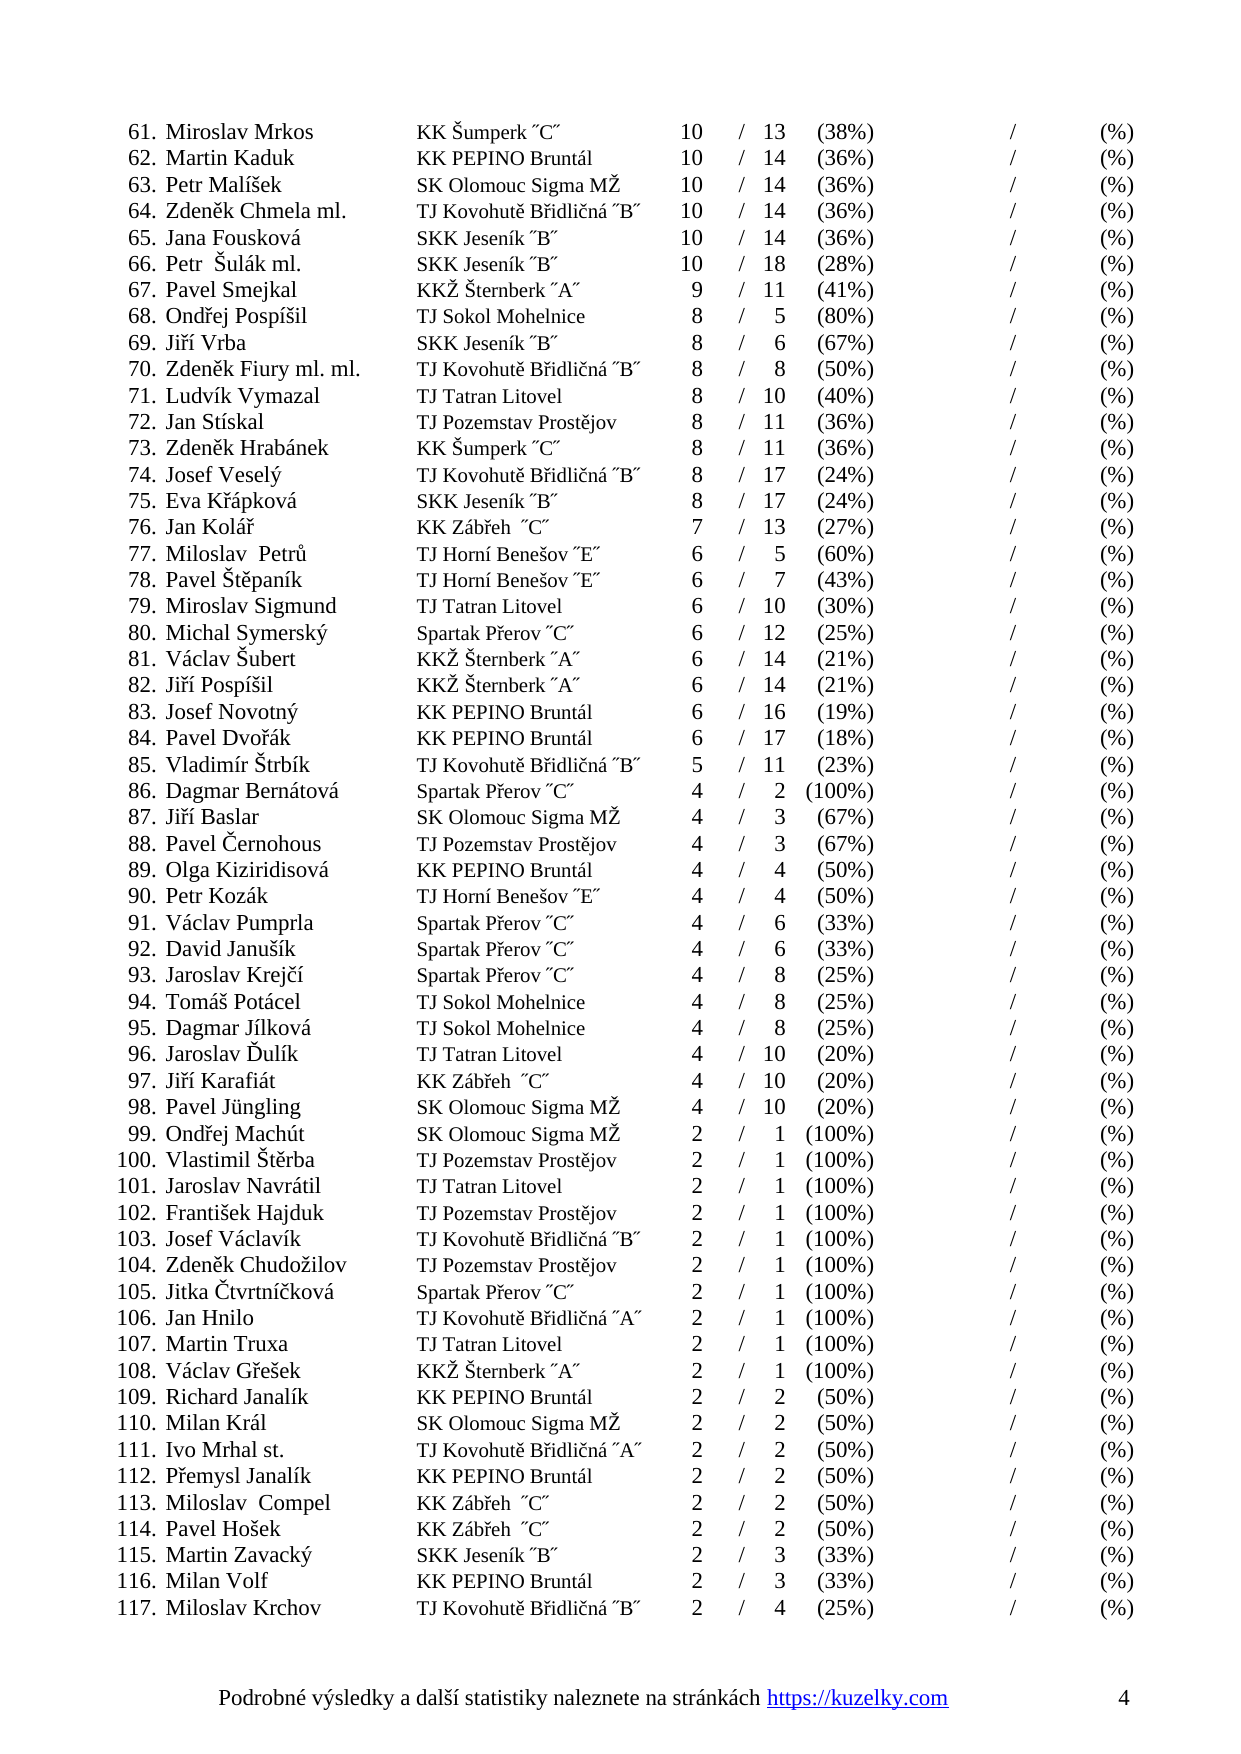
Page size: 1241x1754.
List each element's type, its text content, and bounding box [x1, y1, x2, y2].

text 96. Jaroslav Ďulík TJ Tatran Litovel 4 / 10 (20%) / (%) [106, 1041, 1134, 1067]
text 67. Pavel Smejkal KKŽ Šternberk ˝A˝ 9 / 11 (41%) / (%) [106, 276, 1134, 303]
text 94. Tomáš Potácel TJ Sokol Mohelnice 4 / 8 (25%) / (%) [106, 988, 1134, 1014]
text 103. Josef Václavík TJ Kovohutě Břidličná ˝B˝ 2 / 1 (100%) / (%) [106, 1225, 1134, 1251]
text 111. Ivo Mrhal st. TJ Kovohutě Břidličná ˝A˝ 2 / 2 (50%) / (%) [106, 1436, 1134, 1462]
text 62. Martin Kaduk KK PEPINO Bruntál 10 / 14 (36%) / (%) [106, 144, 1134, 171]
text 110. Milan Král SK Olomouc Sigma MŽ 2 / 2 (50%) / (%) [106, 1409, 1134, 1436]
text 82. Jiří Pospíšil KKŽ Šternberk ˝A˝ 6 / 14 (21%) / (%) [106, 672, 1134, 698]
text 104. Zdeněk Chudožilov TJ Pozemstav Prostějov 2 / 1 (100%) / (%) [106, 1251, 1134, 1278]
text 106. Jan Hnilo TJ Kovohutě Břidličná ˝A˝ 2 / 1 (100%) / (%) [106, 1304, 1134, 1330]
text 61. Miroslav Mrkos KK Šumperk ˝C˝ 10 / 13 (38%) / (%) [106, 118, 1134, 144]
text 71. Ludvík Vymazal TJ Tatran Litovel 8 / 10 (40%) / (%) [106, 382, 1134, 408]
text 78. Pavel Štěpaník TJ Horní Benešov ˝E˝ 6 / 7 (43%) / (%) [106, 566, 1134, 592]
text 64. Zdeněk Chmela ml. TJ Kovohutě Břidličná ˝B˝ 10 / 14 (36%) / (%) [106, 197, 1134, 223]
text 114. Pavel Hošek KK Zábřeh ˝C˝ 2 / 2 (50%) / (%) [106, 1515, 1134, 1541]
text 74. Josef Veselý TJ Kovohutě Břidličná ˝B˝ 8 / 17 (24%) / (%) [106, 461, 1134, 487]
text 90. Petr Kozák TJ Horní Benešov ˝E˝ 4 / 4 (50%) / (%) [106, 882, 1134, 909]
text 70. Zdeněk Fiury ml. ml. TJ Kovohutě Břidličná ˝B˝ 8 / 8 (50%) / (%) [106, 355, 1134, 382]
text 86. Dagmar Bernátová Spartak Přerov ˝C˝ 4 / 2 (100%) / (%) [106, 777, 1134, 803]
text 112. Přemysl Janalík KK PEPINO Bruntál 2 / 2 (50%) / (%) [106, 1462, 1134, 1488]
text 81. Václav Šubert KKŽ Šternberk ˝A˝ 6 / 14 (21%) / (%) [106, 645, 1134, 672]
text 115. Martin Zavacký SKK Jeseník ˝B˝ 2 / 3 (33%) / (%) [106, 1541, 1134, 1568]
text 66. Petr Šulák ml. SKK Jeseník ˝B˝ 10 / 18 (28%) / (%) [106, 250, 1134, 276]
text 92. David Janušík Spartak Přerov ˝C˝ 4 / 6 (33%) / (%) [106, 935, 1134, 961]
text 105. Jitka Čtvrtníčková Spartak Přerov ˝C˝ 2 / 1 (100%) / (%) [106, 1278, 1134, 1304]
text 65. Jana Fousková SKK Jeseník ˝B˝ 10 / 14 (36%) / (%) [106, 223, 1134, 250]
text 88. Pavel Černohous TJ Pozemstav Prostějov 4 / 3 (67%) / (%) [106, 830, 1134, 856]
text 98. Pavel Jüngling SK Olomouc Sigma MŽ 4 / 10 (20%) / (%) [106, 1093, 1134, 1119]
text 87. Jiří Baslar SK Olomouc Sigma MŽ 4 / 3 (67%) / (%) [106, 803, 1134, 830]
text 116. Milan Volf KK PEPINO Bruntál 2 / 3 (33%) / (%) [106, 1568, 1134, 1594]
text 85. Vladimír Štrbík TJ Kovohutě Břidličná ˝B˝ 5 / 11 (23%) / (%) [106, 751, 1134, 777]
text 93. Jaroslav Krejčí Spartak Přerov ˝C˝ 4 / 8 (25%) / (%) [106, 961, 1134, 988]
text 83. Josef Novotný KK PEPINO Bruntál 6 / 16 (19%) / (%) [106, 698, 1134, 724]
text 117. Miloslav Krchov TJ Kovohutě Břidličná ˝B˝ 2 / 4 (25%) / (%) [106, 1594, 1134, 1620]
text 101. Jaroslav Navrátil TJ Tatran Litovel 2 / 1 (100%) / (%) [106, 1172, 1134, 1199]
text 100. Vlastimil Štěrba TJ Pozemstav Prostějov 2 / 1 (100%) / (%) [106, 1146, 1134, 1172]
text 113. Miloslav Compel KK Zábřeh ˝C˝ 2 / 2 (50%) / (%) [106, 1488, 1134, 1515]
text 109. Richard Janalík KK PEPINO Bruntál 2 / 2 (50%) / (%) [106, 1383, 1134, 1409]
text 75. Eva Křápková SKK Jeseník ˝B˝ 8 / 17 (24%) / (%) [106, 487, 1134, 513]
text 91. Václav Pumprla Spartak Přerov ˝C˝ 4 / 6 (33%) / (%) [106, 909, 1134, 935]
text 89. Olga Kiziridisová KK PEPINO Bruntál 4 / 4 (50%) / (%) [106, 856, 1134, 882]
text 68. Ondřej Pospíšil TJ Sokol Mohelnice 8 / 5 (80%) / (%) [106, 303, 1134, 329]
text 97. Jiří Karafiát KK Zábřeh ˝C˝ 4 / 10 (20%) / (%) [106, 1067, 1134, 1093]
text 102. František Hajduk TJ Pozemstav Prostějov 2 / 1 (100%) / (%) [106, 1199, 1134, 1225]
text 77. Miloslav Petrů TJ Horní Benešov ˝E˝ 6 / 5 (60%) / (%) [106, 540, 1134, 566]
text 79. Miroslav Sigmund TJ Tatran Litovel 6 / 10 (30%) / (%) [106, 592, 1134, 619]
text 108. Václav Gřešek KKŽ Šternberk ˝A˝ 2 / 1 (100%) / (%) [106, 1357, 1134, 1383]
text 69. Jiří Vrba SKK Jeseník ˝B˝ 8 / 6 (67%) / (%) [106, 329, 1134, 355]
text 63. Petr Malíšek SK Olomouc Sigma MŽ 10 / 14 (36%) / (%) [106, 171, 1134, 197]
text 107. Martin Truxa TJ Tatran Litovel 2 / 1 (100%) / (%) [106, 1330, 1134, 1357]
text 99. Ondřej Machút SK Olomouc Sigma MŽ 2 / 1 (100%) / (%) [106, 1119, 1134, 1146]
text 95. Dagmar Jílková TJ Sokol Mohelnice 4 / 8 (25%) / (%) [106, 1014, 1134, 1041]
text 73. Zdeněk Hrabánek KK Šumperk ˝C˝ 8 / 11 (36%) / (%) [106, 434, 1134, 461]
text 76. Jan Kolář KK Zábřeh ˝C˝ 7 / 13 (27%) / (%) [106, 513, 1134, 540]
text 84. Pavel Dvořák KK PEPINO Bruntál 6 / 17 (18%) / (%) [106, 724, 1134, 751]
text 80. Michal Symerský Spartak Přerov ˝C˝ 6 / 12 (25%) / (%) [106, 619, 1134, 645]
text 72. Jan Stískal TJ Pozemstav Prostějov 8 / 11 (36%) / (%) [106, 408, 1134, 434]
